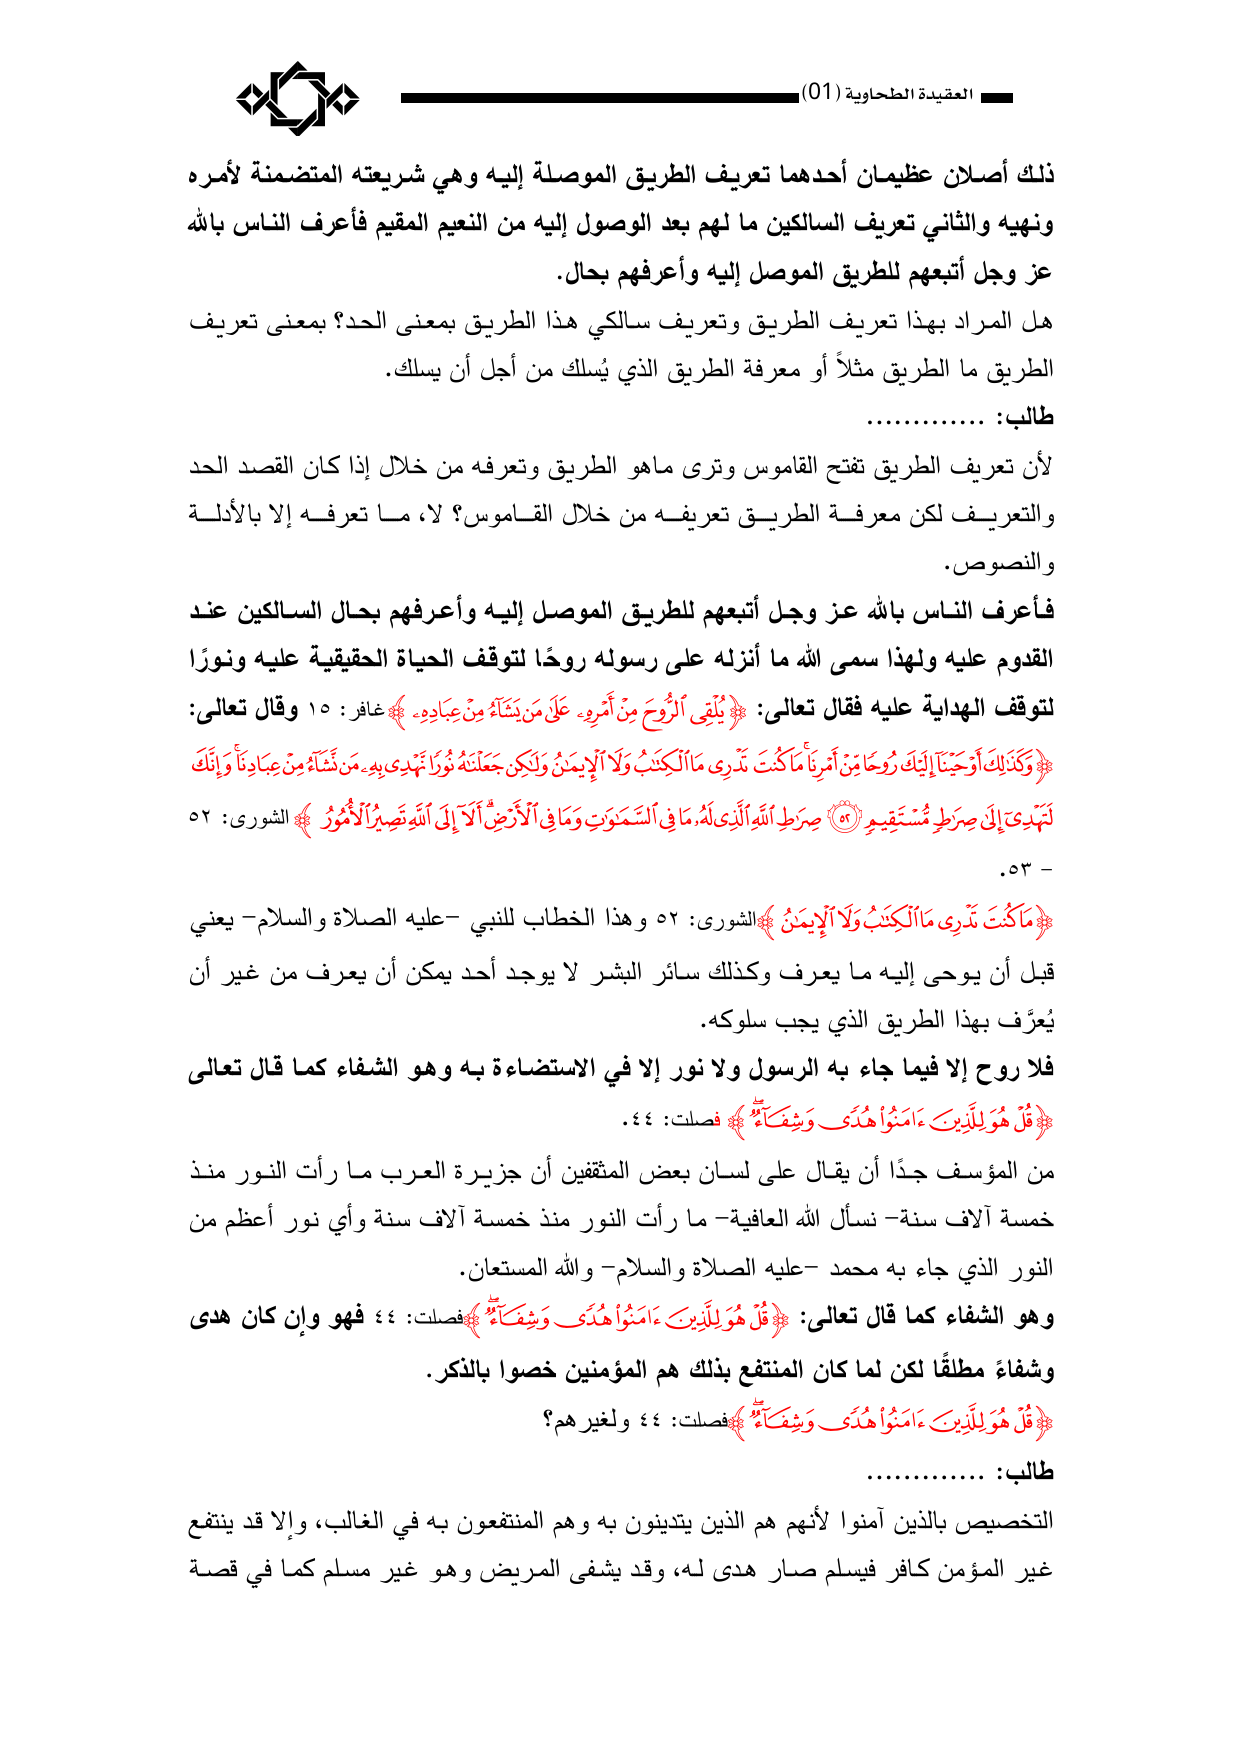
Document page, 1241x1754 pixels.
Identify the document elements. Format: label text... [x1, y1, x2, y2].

text طالب: ............. [187, 392, 1053, 441]
text ﮋ ﯢ ﯣ ﯤ ﯥ ﯦ ﯧﯨ ﮊ فصلت: ٤٤ ولغيرهم؟ [187, 1393, 1053, 1447]
text من المؤسف جدًا أن يقال على لسان بعض المثقفين أن جزيرة العرب ما رأت النور منذ خمسة آلاف سنة- نسأل الله العافية- ما رأت النور منذ خمسة آلاف سنة وأي نور أعظم من النور الذي جاء به محمد -عليه الصلاة والسلام- والله المستعان. [187, 1146, 1053, 1291]
text فأعرف الناس بالله عز وجل أتبعهم للطريق الموصل إليه وأعرفهم بحال السالكين عند القدوم عليه ولهذا سمى الله ما أنزله على رسوله روحًا لتوقف الحياة الحقيقية عليه ونورًا لتوقف الهداية عليه فقال تعالى: ﮋ ﯠ ﯡ ﯢ ﯣ ﯤ ﯥ ﯦ ﯧ ﯨ ﮊ غافر: ١٥ وقال تعالى: ﮋ ﭑ ﭒ ﭓ ﭔ ﭕ ﭖﭗ ﭘ ﭙ ﭚ ﭛ ﭜ ﭝ ﭞ ﭟ ﭠ ﭡ ﭢ ﭣ ﭤ ﭥ ﭦ ﭧﭨ ﭩ ﭪ ﭫ ﭬ ﭭ ﭮ ﭯ ﭰ ﭱ ﭲ ﭳ ﭴ ﭵ ﭶ ﭷ ﭸﭹ ﭺ ﭻ ﭼ ﭽ ﭾ ﮊ الشورى: ٥٢ - ٥٣. [187, 586, 1053, 893]
text فلا روح إلا فيما جاء به الرسول ولا نور إلا في الاستضاءة به وهو الشفاء كما قال تعالى ﮋ ﯢ ﯣ ﯤ ﯥ ﯦ ﯧﯨ ﮊ فصلت: ٤٤. [187, 1043, 1053, 1146]
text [187, 1496, 1053, 1592]
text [187, 150, 1053, 296]
text وهو الشفاء كما قال تعالى: ﮋ ﯢ ﯣ ﯤ ﯥ ﯦ ﯧﯨ ﮊ فصلت: ٤٤ فهو وإن كان هدى وشفاءً مطلقًا لكن لما كان المنتفع بذلك هم المؤمنين خصوا بالذكر. [187, 1291, 1053, 1393]
text ﮋ ﭘ ﭙ ﭚ ﭛ ﭜ ﭝ ﭞ ﮊ الشورى: ٥٢ وهذا الخطاب للنبي -عليه الصلاة والسلام- يعني قبل أن يوحى إليه ما يعرف وكذلك سائر البشر لا يوجد أحد يمكن أن يعرف من غير أن يُعرَّف بهذا الطريق الذي يجب سلوكه. [187, 893, 1053, 1043]
text لأن تعريف الطريق تفتح القاموس وترى ماهو الطريق وتعرفه من خلال إذا كان القصد الحد والتعريف لكن معرفة الطريق تعريفه من خلال القاموس؟ لا، ما تعرفه إلا بالأدلة والنصوص. [187, 441, 1053, 586]
text طالب: ............. [187, 1447, 1053, 1496]
text هل المراد بهذا تعريف الطريق وتعريف سالكي هذا الطريق بمعنى الحد؟ بمعنى تعريف الطريق ما الطريق مثلاً أو معرفة الطريق الذي يُسلك من أجل أن يسلك. [187, 296, 1053, 392]
